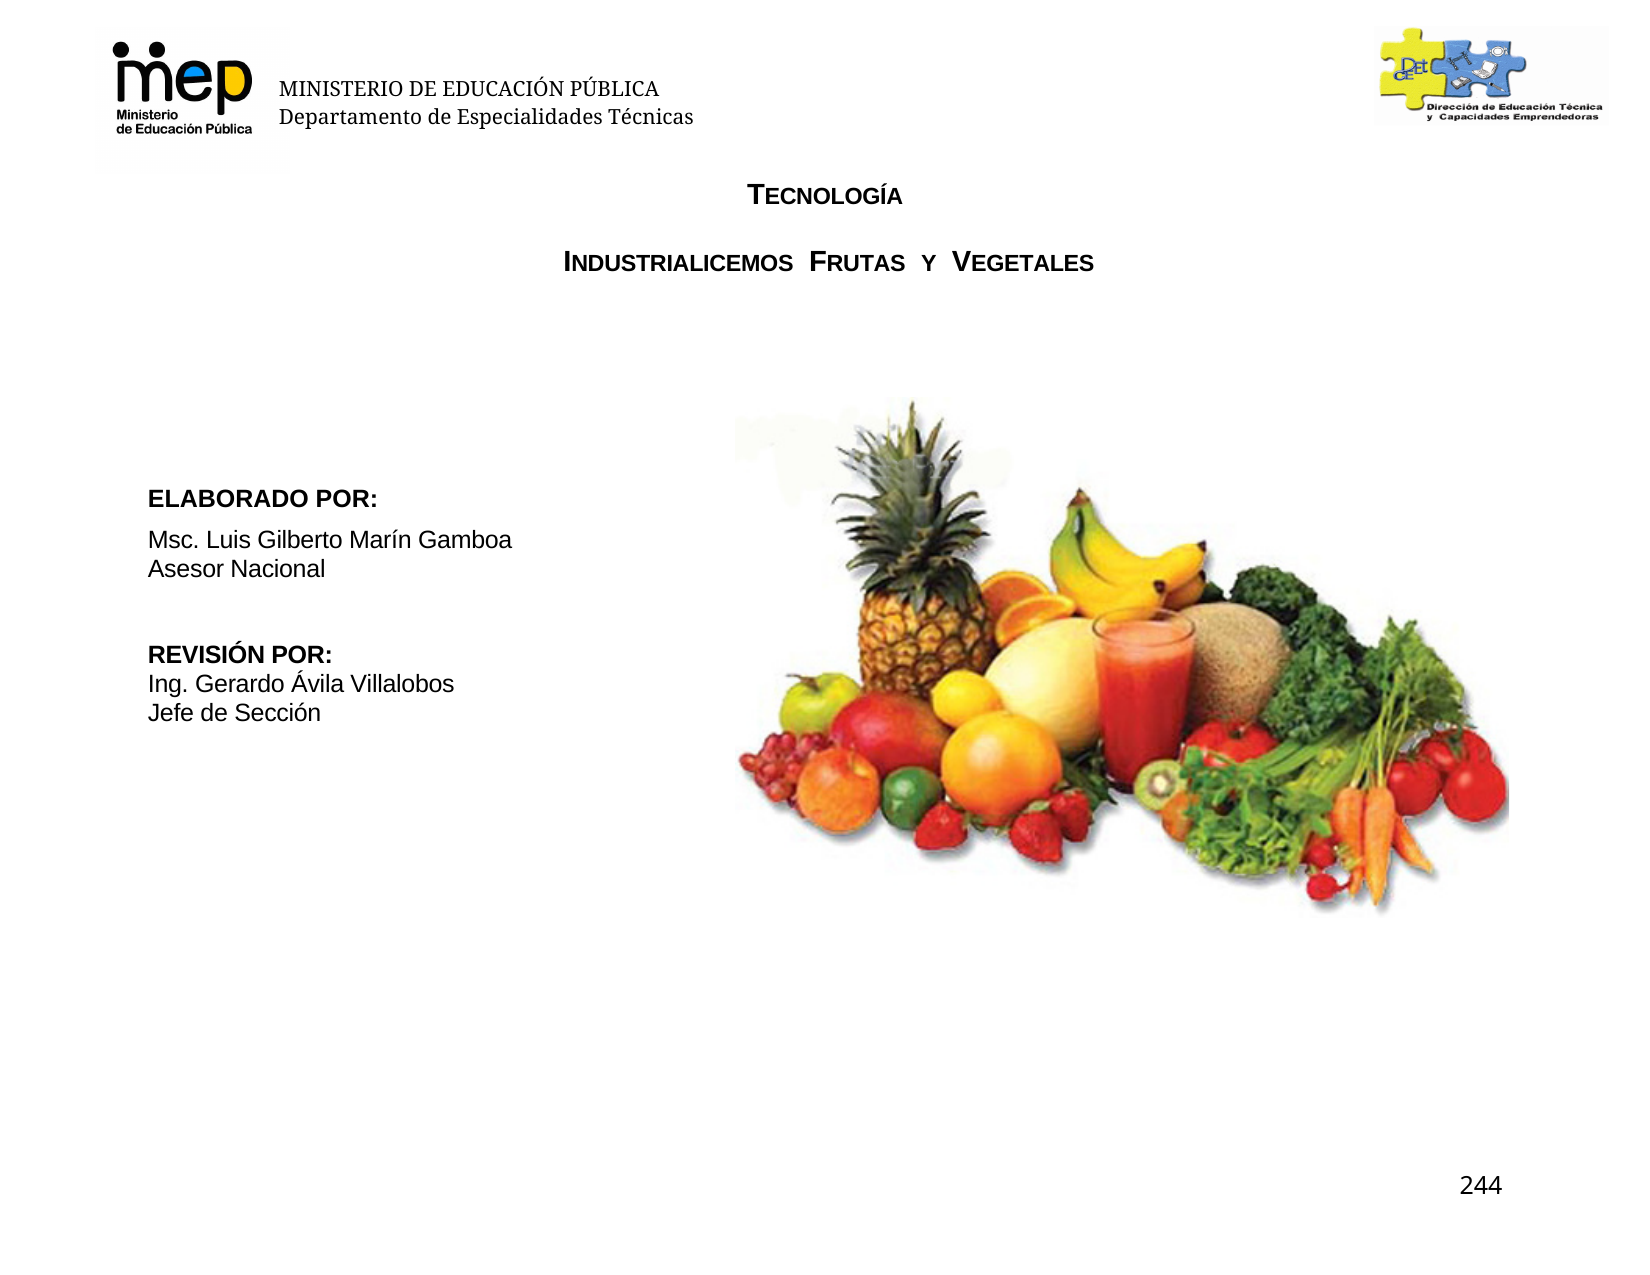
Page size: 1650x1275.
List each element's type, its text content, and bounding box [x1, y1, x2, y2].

picture [1374, 26, 1610, 151]
picture [735, 397, 1510, 918]
text ELABORADO POR: [148, 484, 735, 513]
text Jefe de Sección [148, 698, 735, 726]
text Ing. Gerardo Ávila Villalobos [148, 669, 735, 698]
text Asesor Nacional [148, 554, 735, 583]
picture [94, 27, 291, 174]
text Industrialicemos Frutas y Vegetales [148, 244, 1502, 278]
text Msc. Luis Gilberto Marín Gamboa [148, 525, 735, 554]
text REVISIÓN POR: [148, 640, 735, 669]
picture [283, 110, 290, 123]
text Tecnología [148, 177, 1502, 211]
